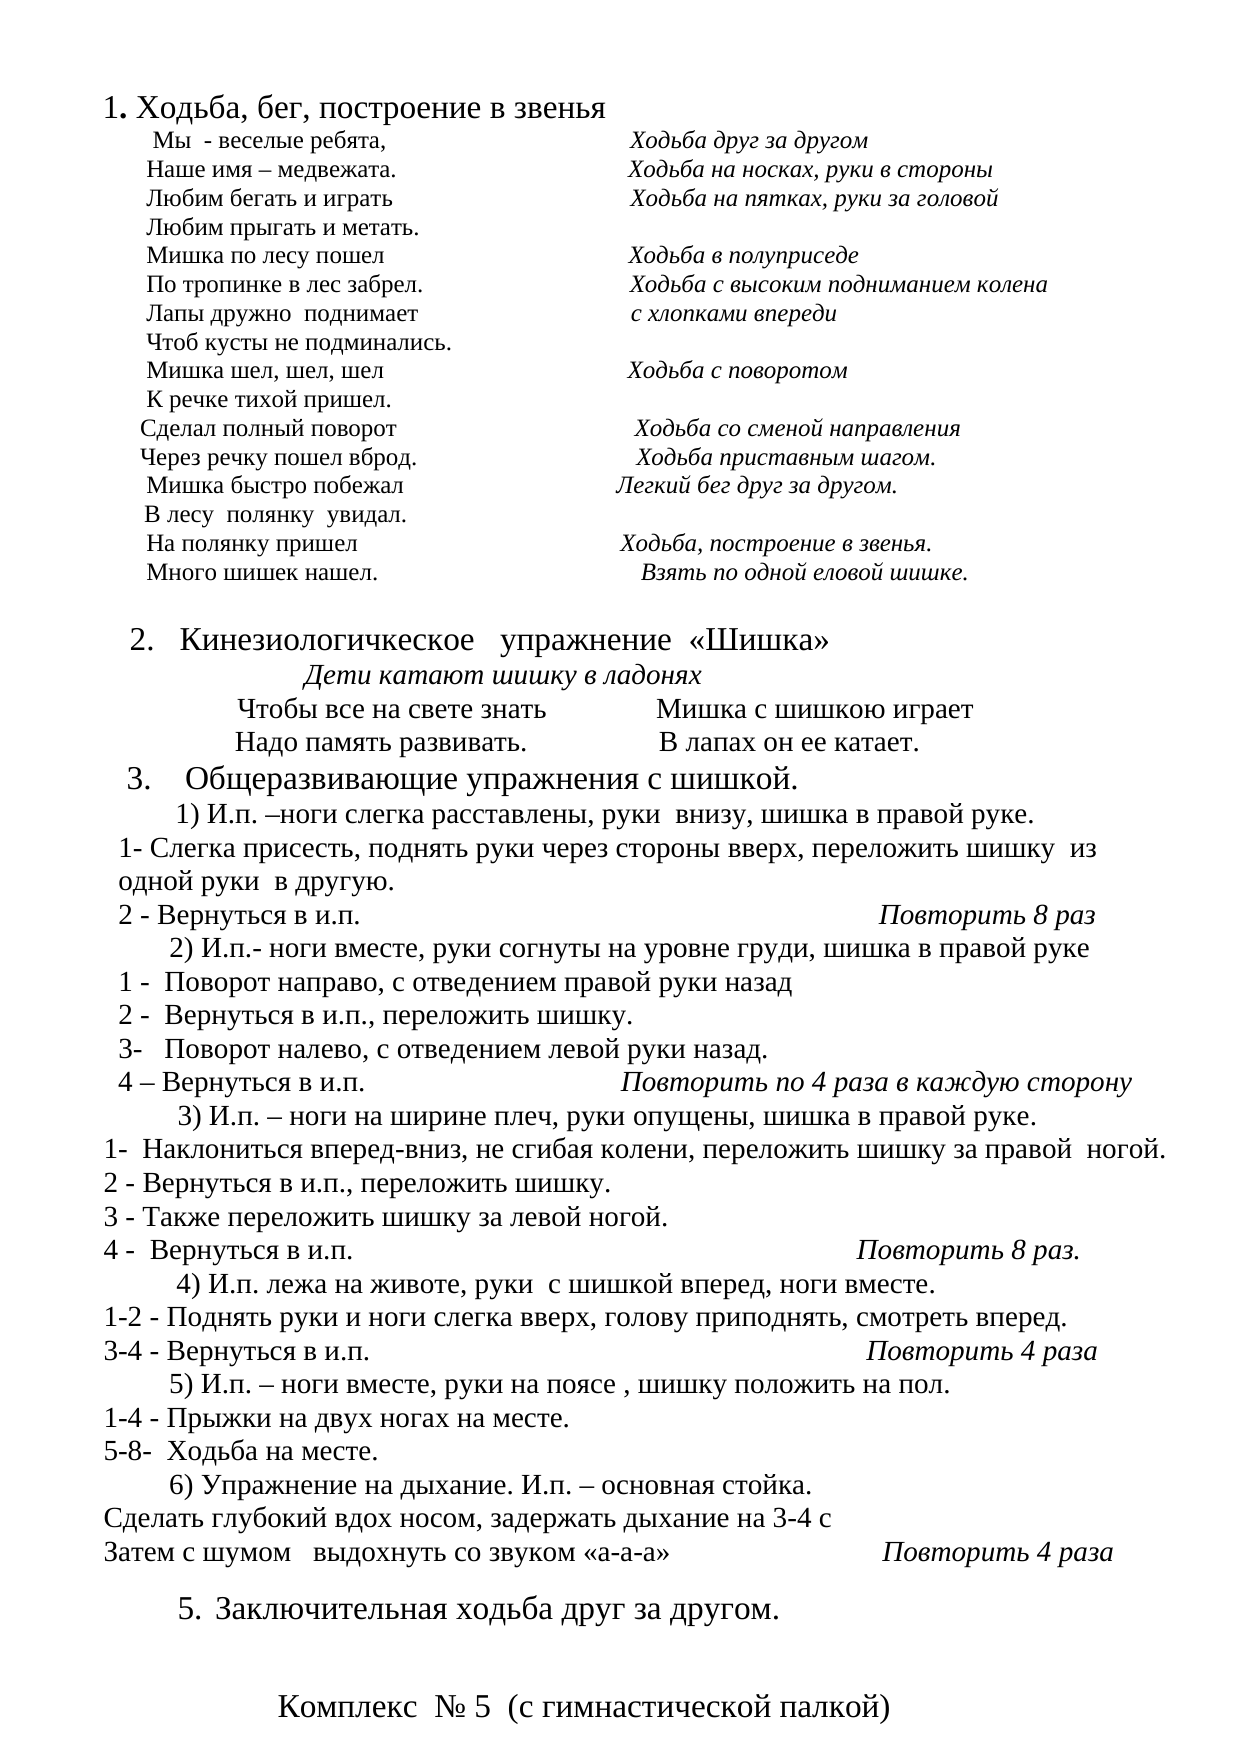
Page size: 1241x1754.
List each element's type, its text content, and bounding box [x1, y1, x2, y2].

text Любим прыгать и метать. [121, 212, 1175, 240]
text 4) И.п. лежа на животе, руки с шишкой вперед, ноги вместе. [103, 1266, 1137, 1299]
text Мишка шел, шел, шел Ходьба с поворотом [140, 355, 1175, 384]
text К речке тихой пришел. [140, 384, 1175, 413]
text Через речку пошел вброд. Ходьба приставным шагом. [140, 442, 1175, 470]
text 3. Общеразвивающие упражнения с шишкой. [118, 758, 1175, 796]
text Лапы дружно поднимает с хлопками впереди [140, 298, 1175, 327]
text 4 – Вернуться в и.п. Повторить по 4 раза в каждую сторону [103, 1064, 1137, 1098]
text 2. Кинезиологичкеское упражнение «Шишка» [121, 619, 1175, 657]
text Комплекс № 5 (с гимнастической палкой) [102, 1686, 1137, 1724]
text Сделать глубокий вдох носом, задержать дыхание на 3-4 с [103, 1501, 1137, 1534]
text Дети катают шишку в ладонях [121, 657, 1175, 691]
text 2 - Вернуться в и.п., переложить шишку. [118, 997, 1122, 1031]
text Надо память развивать. В лапах он ее катает. [140, 724, 1175, 758]
text 3-4 - Вернуться в и.п. Повторить 4 раза [103, 1333, 1137, 1366]
text 1-4 - Прыжки на двух ногах на месте. [103, 1400, 1137, 1433]
text 5) И.п. – ноги вместе, руки на поясе , шишку положить на пол. [103, 1366, 1137, 1400]
text 1 - Поворот направо, с отведением правой руки назад [118, 964, 1122, 997]
text 1) И.п. –ноги слегка расставлены, руки внизу, шишка в правой руке. [102, 796, 1137, 830]
text Чтоб кусты не подминались. [140, 327, 1175, 355]
text На полянку пришел Ходьба, построение в звенья. [121, 528, 1175, 557]
text Мишка по лесу пошел Ходьба в полуприседе [121, 240, 1175, 269]
text 6) Упражнение на дыхание. И.п. – основная стойка. [103, 1467, 1137, 1501]
text 2 - Вернуться в и.п., переложить шишку. [103, 1165, 1137, 1199]
text 1- Слегка присесть, поднять руки через стороны вверх, переложить шишку из одной руки в другую. [118, 830, 1122, 897]
list Заключительная ходьба друг за другом. [177, 1588, 1137, 1627]
text Любим бегать и играть Ходьба на пятках, руки за головой [121, 183, 1175, 212]
text Мы - веселые ребята, Ходьба друг за другом [102, 125, 1137, 154]
text 1. Ходьба, бег, построение в звенья [102, 87, 1137, 125]
text Чтобы все на свете знать Мишка с шишкою играет [140, 691, 1175, 724]
text 2 - Вернуться в и.п. Повторить 8 раз [118, 897, 1122, 930]
text Много шишек нашел. Взять по одной еловой шишке. [121, 557, 1175, 585]
text 3 - Также переложить шишку за левой ногой. [103, 1199, 1137, 1232]
text 1- Наклониться вперед-вниз, не сгибая колени, переложить шишку за правой ногой. [103, 1132, 1196, 1165]
text 2) И.п.- ноги вместе, руки согнуты на уровне груди, шишка в правой руке [118, 930, 1122, 964]
text По тропинке в лес забрел. Ходьба с высоким подниманием колена [140, 269, 1175, 298]
text 4 - Вернуться в и.п. Повторить 8 раз. [103, 1232, 1137, 1266]
text Наше имя – медвежата. Ходьба на носках, руки в стороны [121, 154, 1240, 183]
text 1-2 - Поднять руки и ноги слегка вверх, голову приподнять, смотреть вперед. [103, 1299, 1137, 1333]
text 5-8- Ходьба на месте. [103, 1433, 1137, 1467]
text 3) И.п. – ноги на ширине плеч, руки опущены, шишка в правой руке. [177, 1098, 1137, 1132]
text Сделал полный поворот Ходьба со сменой направления [140, 413, 1175, 442]
text 3- Поворот налево, с отведением левой руки назад. [118, 1031, 1122, 1064]
text Затем с шумом выдохнуть со звуком «а-а-а» Повторить 4 раза [103, 1534, 1137, 1568]
text В лесу полянку увидал. [121, 499, 1175, 528]
text Мишка быстро побежал Легкий бег друг за другом. [121, 470, 1175, 499]
